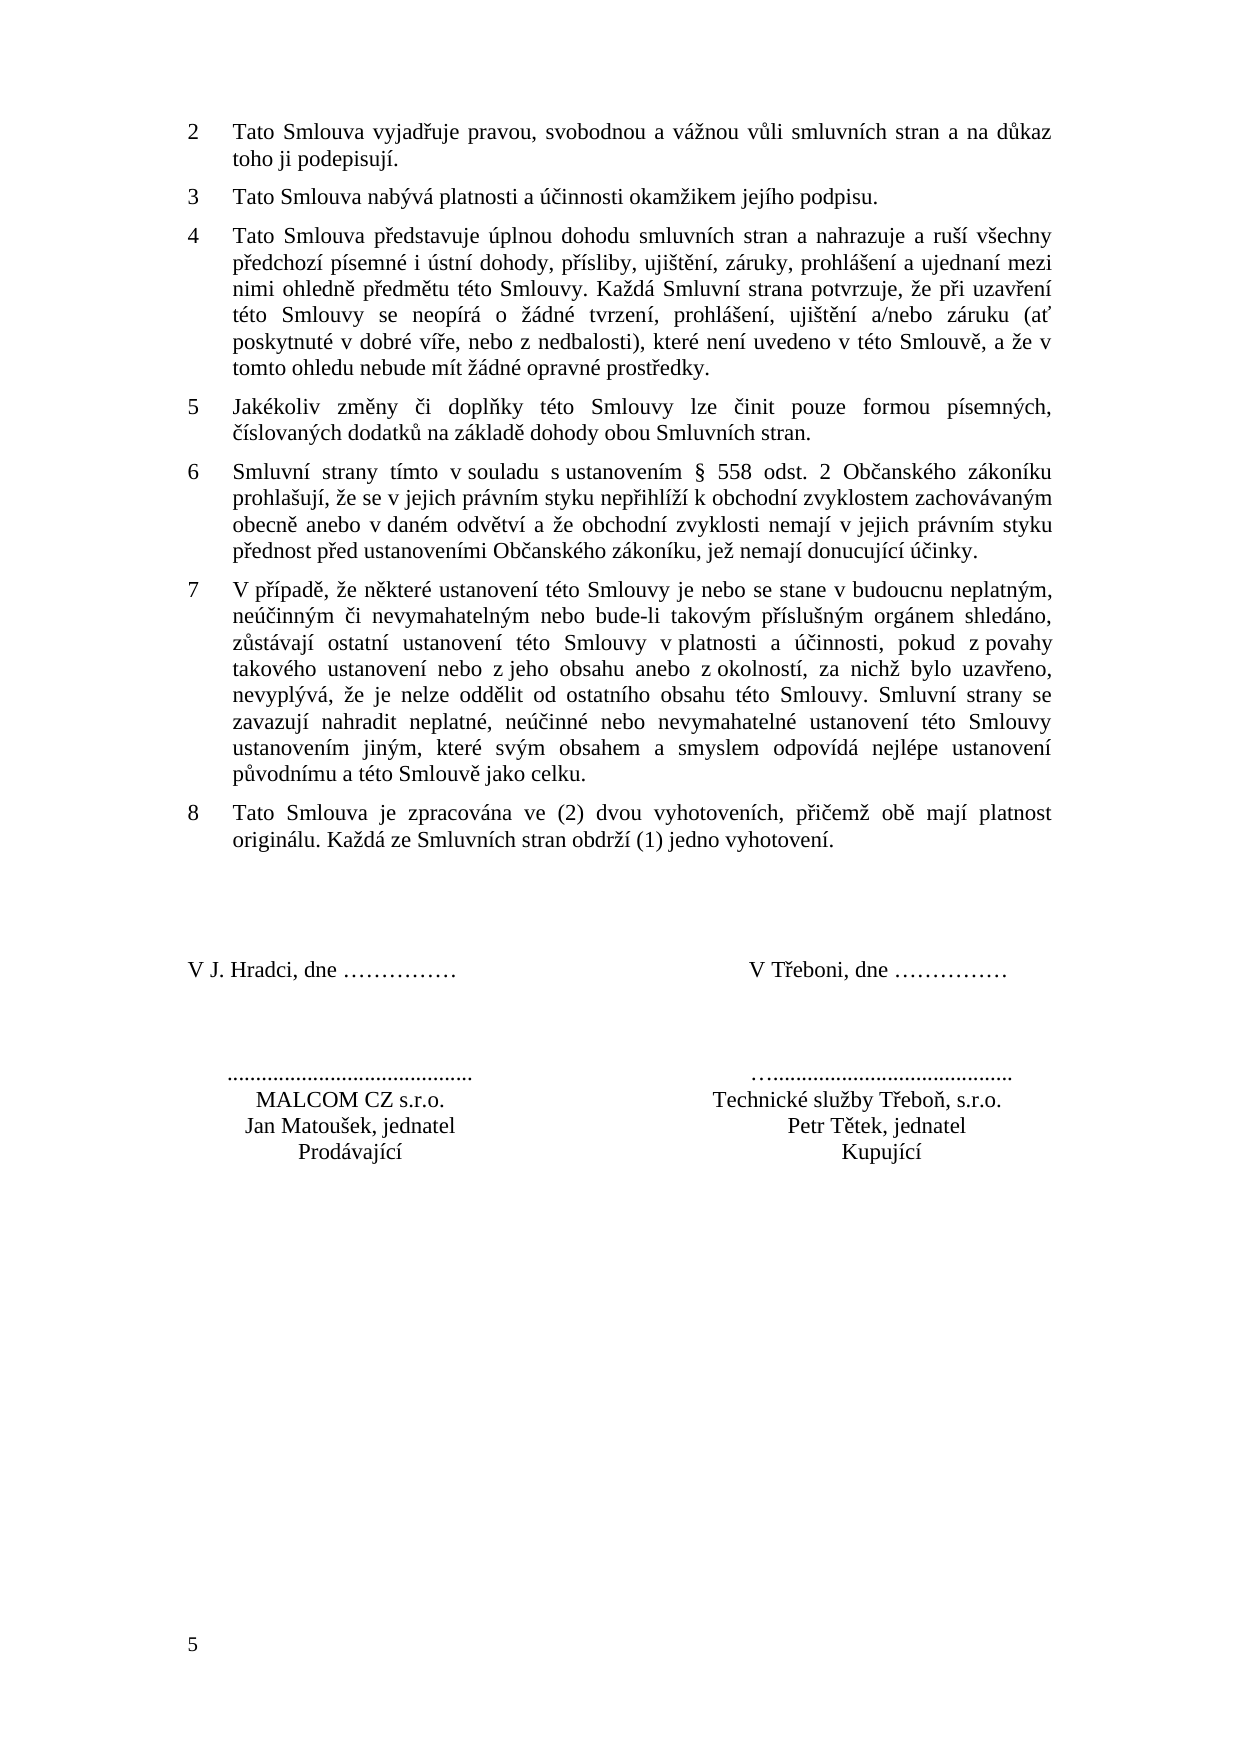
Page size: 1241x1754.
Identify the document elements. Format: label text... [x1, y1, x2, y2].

text Jan Matoušek, jednatel Petr Tětek, jednatel [187, 1112, 1053, 1138]
list Tato Smlouva představuje úplnou dohodu smluvních stran a nahrazuje a ruší všechny předchozí písemné i ústní dohody, přísliby, ujištění, záruky, prohlášení a ujednaní mezi nimi ohledně předmětu této Smlouvy. Každá Smluvní strana potvrzuje, že při uzavření této Smlouvy se neopírá o žádné tvrzení, prohlášení, ujištění a/nebo záruku (ať poskytnuté v dobré víře, nebo z nedbalosti), které není uvedeno v této Smlouvě, a že v tomto ohledu nebude mít žádné opravné prostředky. [187, 222, 1053, 380]
text V J. Hradci, dne …………… V Třeboni, dne …………… [187, 956, 1053, 982]
list Tato Smlouva je zpracována ve (2) dvou vyhotoveních, přičemž obě mají platnost originálu. Každá ze Smluvních stran obdrží (1) jedno vyhotovení. [187, 799, 1053, 852]
list Smluvní strany tímto v souladu s ustanovením § 558 odst. 2 Občanského zákoníku prohlašují, že se v jejich právním styku nepřihlíží k obchodní zvyklostem zachovávaným obecně anebo v daném odvětví a že obchodní zvyklosti nemají v jejich právním styku přednost před ustanoveními Občanského zákoníku, jež nemají donucující účinky. [187, 458, 1053, 563]
list Jakékoliv změny či doplňky této Smlouvy lze činit pouze formou písemných, číslovaných dodatků na základě dohody obou Smluvních stran. [187, 393, 1053, 446]
list V případě, že některé ustanovení této Smlouvy je nebo se stane v budoucnu neplatným, neúčinným či nevymahatelným nebo bude-li takovým příslušným orgánem shledáno, zůstávají ostatní ustanovení této Smlouvy v platnosti a účinnosti, pokud z povahy takového ustanovení nebo z jeho obsahu anebo z okolností, za nichž bylo uzavřeno, nevyplývá, že je nelze oddělit od ostatního obsahu této Smlouvy. Smluvní strany se zavazují nahradit neplatné, neúčinné nebo nevymahatelné ustanovení této Smlouvy ustanovením jiným, které svým obsahem a smyslem odpovídá nejlépe ustanovení původnímu a této Smlouvě jako celku. [187, 576, 1053, 787]
text Prodávající Kupující [187, 1138, 1053, 1165]
text ........................................... ….......................................... [187, 1059, 1053, 1086]
text MALCOM CZ s.r.o. Technické služby Třeboň, s.r.o. [187, 1086, 1053, 1112]
list Tato Smlouva nabývá platnosti a účinnosti okamžikem jejího podpisu. [187, 183, 1053, 210]
list Tato Smlouva vyjadřuje pravou, svobodnou a vážnou vůli smluvních stran a na důkaz toho ji podepisují. [187, 118, 1053, 171]
